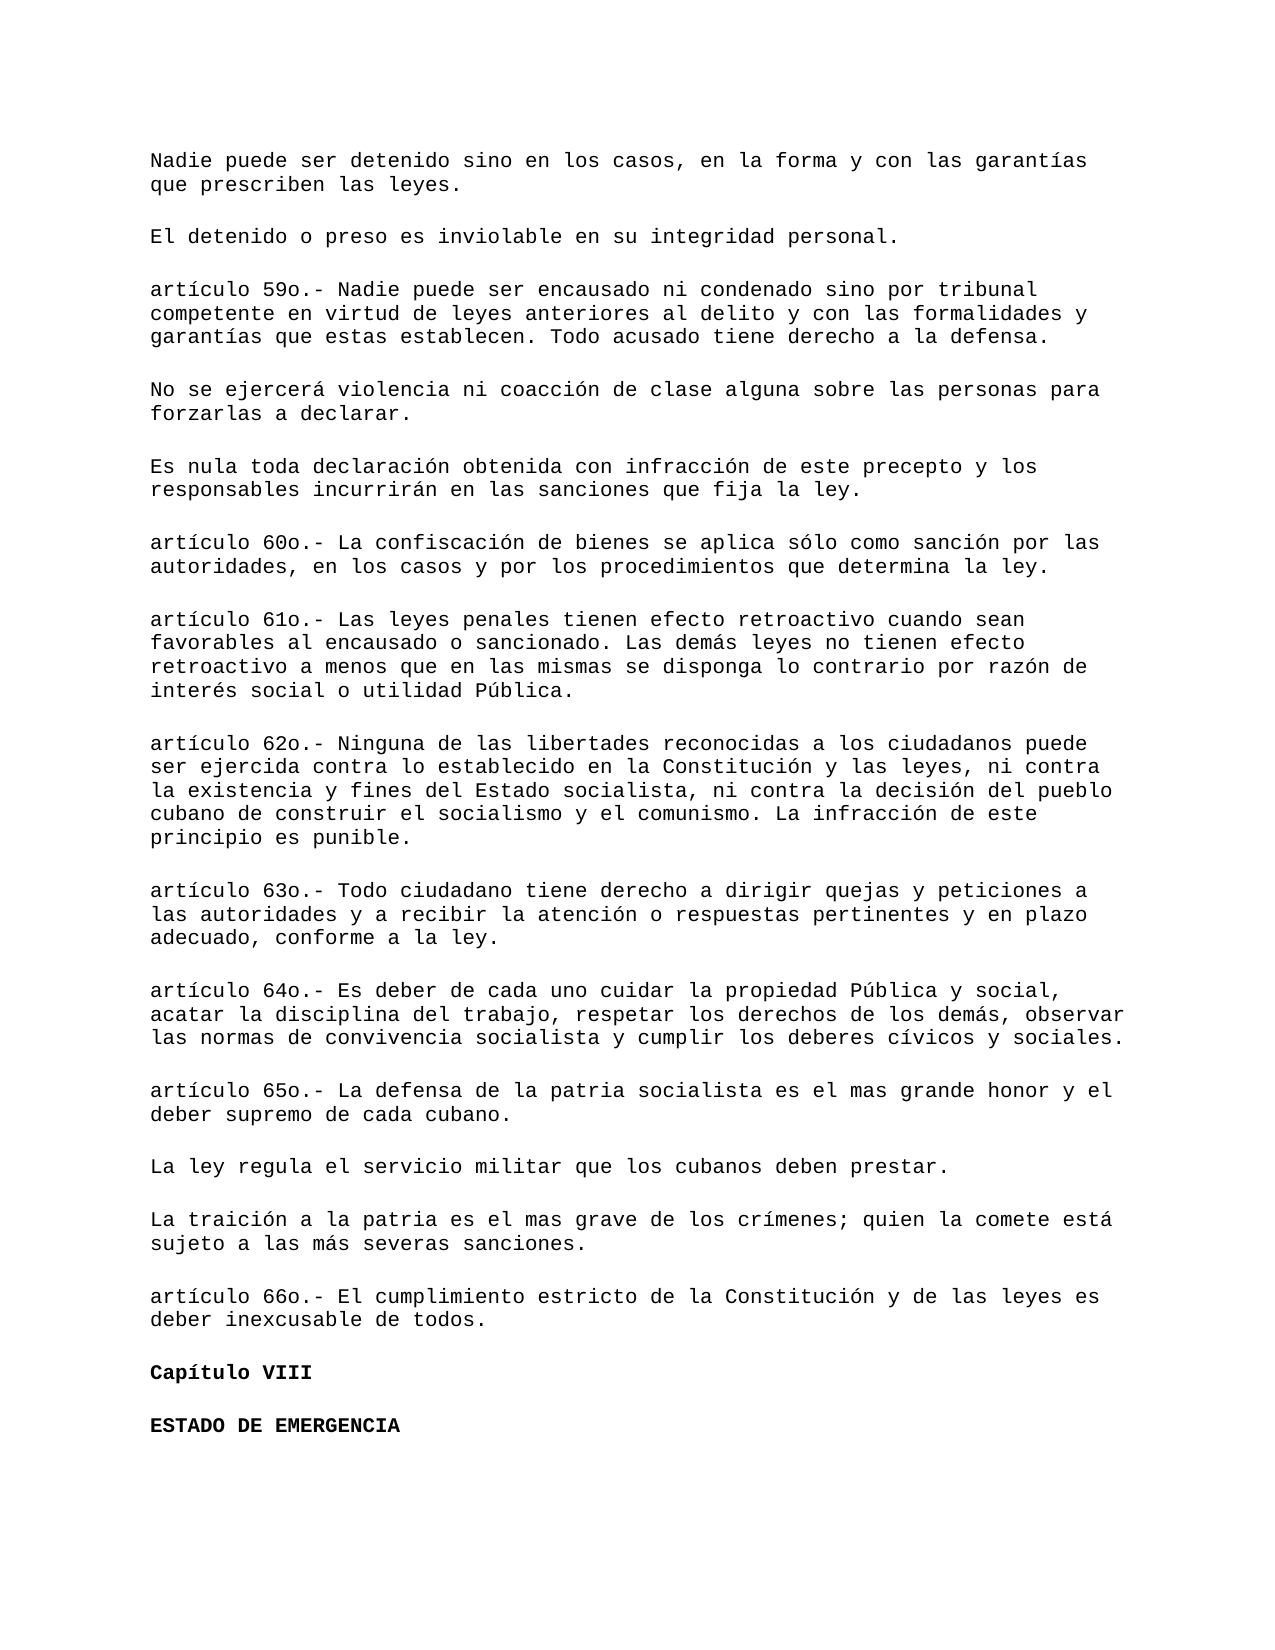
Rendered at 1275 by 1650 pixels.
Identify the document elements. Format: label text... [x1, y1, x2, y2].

text artículo 60o.- La confiscación de bienes se aplica sólo como sanción por las autoridades, en los casos y por los procedimientos que determina la ley. [150, 532, 1125, 579]
text ESTADO DE EMERGENCIA [150, 1415, 1125, 1439]
text artículo 66o.- El cumplimiento estricto de la Constitución y de las leyes es deber inexcusable de todos. [150, 1286, 1125, 1333]
text La traición a la patria es el mas grave de los crímenes; quien la comete está sujeto a las más severas sanciones. [150, 1209, 1125, 1257]
text Es nula toda declaración obtenida con infracción de este precepto y los responsables incurrirán en las sanciones que fija la ley. [150, 456, 1125, 503]
text artículo 61o.- Las leyes penales tienen efecto retroactivo cuando sean favorables al encausado o sancionado. Las demás leyes no tienen efecto retroactivo a menos que en las mismas se disponga lo contrario por razón de interés social o utilidad Pública. [150, 609, 1125, 703]
text artículo 64o.- Es deber de cada uno cuidar la propiedad Pública y social, acatar la disciplina del trabajo, respetar los derechos de los demás, observar las normas de convivencia socialista y cumplir los deberes cívicos y sociales. [150, 980, 1125, 1051]
text Capítulo VIII [150, 1362, 1125, 1386]
text artículo 62o.- Ninguna de las libertades reconocidas a los ciudadanos puede ser ejercida contra lo establecido en la Constitución y las leyes, ni contra la existencia y fines del Estado socialista, ni contra la decisión del pueblo cubano de construir el socialismo y el comunismo. La infracción de este principio es punible. [150, 732, 1125, 851]
text No se ejercerá violencia ni coacción de clase alguna sobre las personas para forzarlas a declarar. [150, 379, 1125, 427]
text La ley regula el servicio militar que los cubanos deben prestar. [150, 1157, 1125, 1180]
text artículo 63o.- Todo ciudadano tiene derecho a dirigir quejas y peticiones a las autoridades y a recibir la atención o respuestas pertinentes y en plazo adecuado, conforme a la ley. [150, 880, 1125, 951]
text El detenido o preso es inviolable en su integridad personal. [150, 226, 1125, 250]
text Nadie puede ser detenido sino en los casos, en la forma y con las garantías que prescriben las leyes. [150, 150, 1125, 197]
text artículo 59o.- Nadie puede ser encausado ni condenado sino por tribunal competente en virtud de leyes anteriores al delito y con las formalidades y garantías que estas establecen. Todo acusado tiene derecho a la defensa. [150, 279, 1125, 350]
text artículo 65o.- La defensa de la patria socialista es el mas grande honor y el deber supremo de cada cubano. [150, 1080, 1125, 1127]
